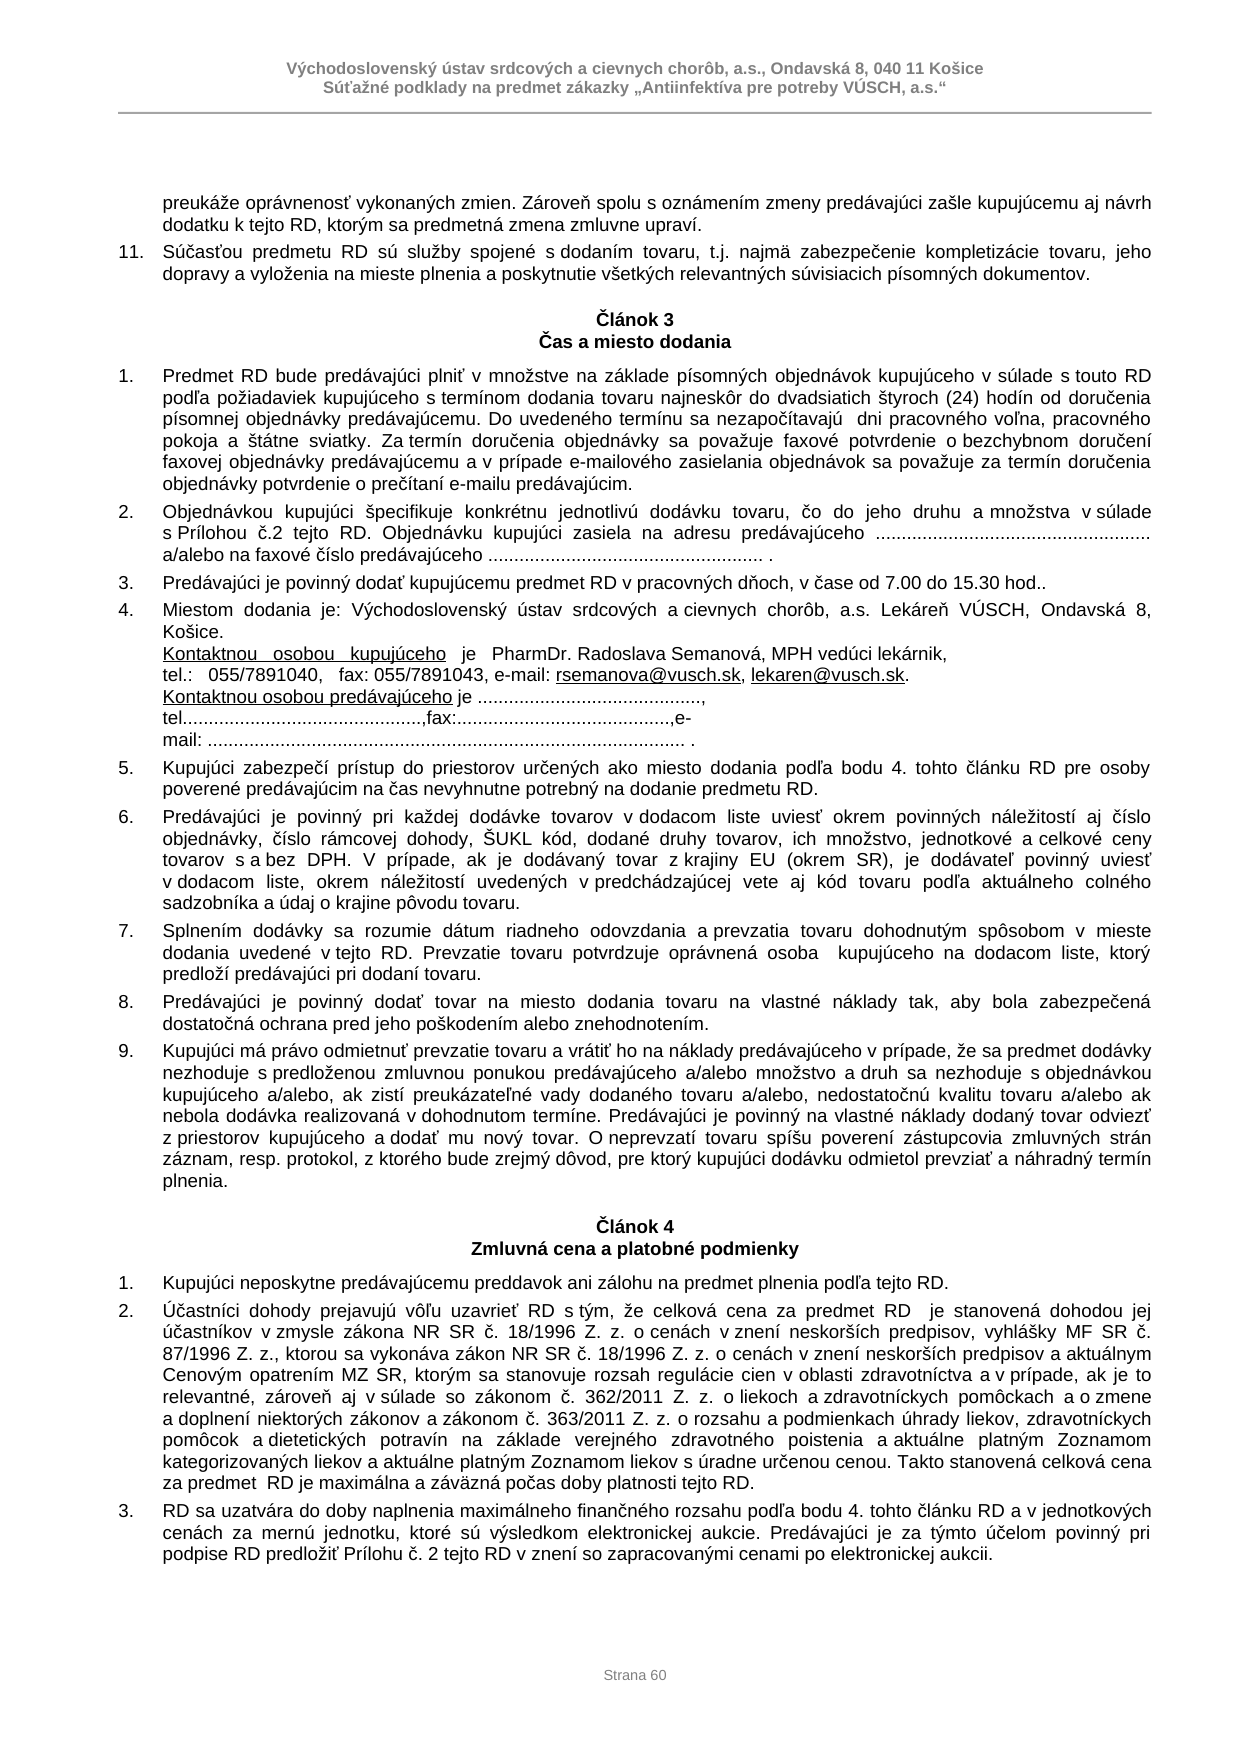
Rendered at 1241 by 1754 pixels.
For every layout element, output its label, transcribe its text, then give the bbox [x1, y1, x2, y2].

list Predmet RD bude predávajúci plniť v množstve na základe písomných objednávok kupujúceho v súlade s touto RD podľa požiadaviek kupujúceho s termínom dodania tovaru najneskôr do dvadsiatich štyroch (24) hodín od doručenia písomnej objednávky predávajúcemu. Do uvedeného termínu sa nezapočítavajú dni pracovného voľna, pracovného pokoja a štátne sviatky. Za termín doručenia objednávky sa považuje faxové potvrdenie o bezchybnom doručení faxovej objednávky predávajúcemu a v prípade e-mailového zasielania objednávok sa považuje za termín doručenia objednávky potvrdenie o prečítaní e-mailu predávajúcim. [118, 365, 1152, 494]
list Predávajúci je povinný pri každej dodávke tovarov v dodacom liste uviesť okrem povinných náležitostí aj číslo objednávky, číslo rámcovej dohody, ŠUKL kód, dodané druhy tovarov, ich množstvo, jednotkové a celkové ceny tovarov s a bez DPH. V prípade, ak je dodávaný tovar z krajiny EU (okrem SR), je dodávateľ povinný uviesť v dodacom liste, okrem náležitostí uvedených v predchádzajúcej vete aj kód tovaru podľa aktuálneho colného sadzobníka a údaj o krajine pôvodu tovaru. [118, 806, 1152, 914]
list Kupujúci má právo odmietnuť prevzatie tovaru a vrátiť ho na náklady predávajúceho v prípade, že sa predmet dodávky nezhoduje s predloženou zmluvnou ponukou predávajúceho a/alebo množstvo a druh sa nezhoduje s objednávkou kupujúceho a/alebo, ak zistí preukázateľné vady dodaného tovaru a/alebo, nedostatočnú kvalitu tovaru a/alebo ak nebola dodávka realizovaná v dohodnutom termíne. Predávajúci je povinný na vlastné náklady dodaný tovar odviezť z priestorov kupujúceho a dodať mu nový tovar. O neprevzatí tovaru spíšu poverení zástupcovia zmluvných strán záznam, resp. protokol, z ktorého bude zrejmý dôvod, pre ktorý kupujúci dodávku odmietol prevziať a náhradný termín plnenia. [118, 1040, 1152, 1191]
text Článok 4 [118, 1216, 1152, 1238]
text Čas a miesto dodania [118, 331, 1152, 352]
list Miestom dodania je: Východoslovenský ústav srdcových a cievnych chorôb, a.s. Lekáreň VÚSCH, Ondavská 8, Košice. [118, 599, 1152, 642]
text tel.: 055/7891040, fax: 055/7891043, e-mail: rsemanova@vusch.sk, lekaren@vusch.sk. [162, 664, 1152, 686]
list Objednávkou kupujúci špecifikuje konkrétnu jednotlivú dodávku tovaru, čo do jeho druhu a množstva v súlade s Prílohou č.2 tejto RD. Objednávku kupujúci zasiela na adresu predávajúceho ..................................................... a/alebo na faxové číslo predávajúceho ..................................................... . [118, 501, 1152, 565]
text Článok 3 [118, 309, 1152, 331]
list Splnením dodávky sa rozumie dátum riadneho odovzdania a prevzatia tovaru dohodnutým spôsobom v mieste dodania uvedené v tejto RD. Prevzatie tovaru potvrdzuje oprávnená osoba kupujúceho na dodacom liste, ktorý predloží predávajúci pri dodaní tovaru. [118, 920, 1152, 984]
text Kontaktnou osobou kupujúceho je PharmDr. Radoslava Semanová, MPH vedúci lekárnik, [162, 642, 1152, 664]
text Zmluvná cena a platobné podmienky [118, 1238, 1152, 1259]
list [118, 192, 1152, 235]
text tel..............................................,fax:.........................................,e-mail: ............................................................................................ . [162, 707, 1152, 750]
list Účastníci dohody prejavujú vôľu uzavrieť RD s tým, že celková cena za predmet RD je stanovená dohodou jej účastníkov v zmysle zákona NR SR č. 18/1996 Z. z. o cenách v znení neskorších predpisov, vyhlášky MF SR č. 87/1996 Z. z., ktorou sa vykonáva zákon NR SR č. 18/1996 Z. z. o cenách v znení neskorších predpisov a aktuálnym Cenovým opatrením MZ SR, ktorým sa stanovuje rozsah regulácie cien v oblasti zdravotníctva a v prípade, ak je to relevantné, zároveň aj v súlade so zákonom č. 362/2011 Z. z. o liekoch a zdravotníckych pomôckach a o zmene a doplnení niektorých zákonov a zákonom č. 363/2011 Z. z. o rozsahu a podmienkach úhrady liekov, zdravotníckych pomôcok a dietetických potravín na základe verejného zdravotného poistenia a aktuálne platným Zoznamom kategorizovaných liekov a aktuálne platným Zoznamom liekov s úradne určenou cenou. Takto stanovená celková cena za predmet RD je maximálna a záväzná počas doby platnosti tejto RD. [118, 1299, 1152, 1494]
list Predávajúci je povinný dodať tovar na miesto dodania tovaru na vlastné náklady tak, aby bola zabezpečená dostatočná ochrana pred jeho poškodením alebo znehodnotením. [118, 991, 1152, 1034]
list Predávajúci je povinný dodať kupujúcemu predmet RD v pracovných dňoch, v čase od 7.00 do 15.30 hod.. [118, 571, 1152, 593]
list Kupujúci neposkytne predávajúcemu preddavok ani zálohu na predmet plnenia podľa tejto RD. [118, 1272, 1152, 1293]
list Kupujúci zabezpečí prístup do priestorov určených ako miesto dodania podľa bodu 4. tohto článku RD pre osoby poverené predávajúcim na čas nevyhnutne potrebný na dodanie predmetu RD. [118, 756, 1152, 799]
text Kontaktnou osobou predávajúceho je ..........................................., [162, 686, 1152, 707]
list RD sa uzatvára do doby naplnenia maximálneho finančného rozsahu podľa bodu 4. tohto článku RD a v jednotkových cenách za mernú jednotku, ktoré sú výsledkom elektronickej aukcie. Predávajúci je za týmto účelom povinný pri podpise RD predložiť Prílohu č. 2 tejto RD v znení so zapracovanými cenami po elektronickej aukcii. [118, 1500, 1152, 1564]
list Súčasťou predmetu RD sú služby spojené s dodaním tovaru, t.j. najmä zabezpečenie kompletizácie tovaru, jeho dopravy a vyloženia na mieste plnenia a poskytnutie všetkých relevantných súvisiacich písomných dokumentov. [118, 241, 1152, 284]
